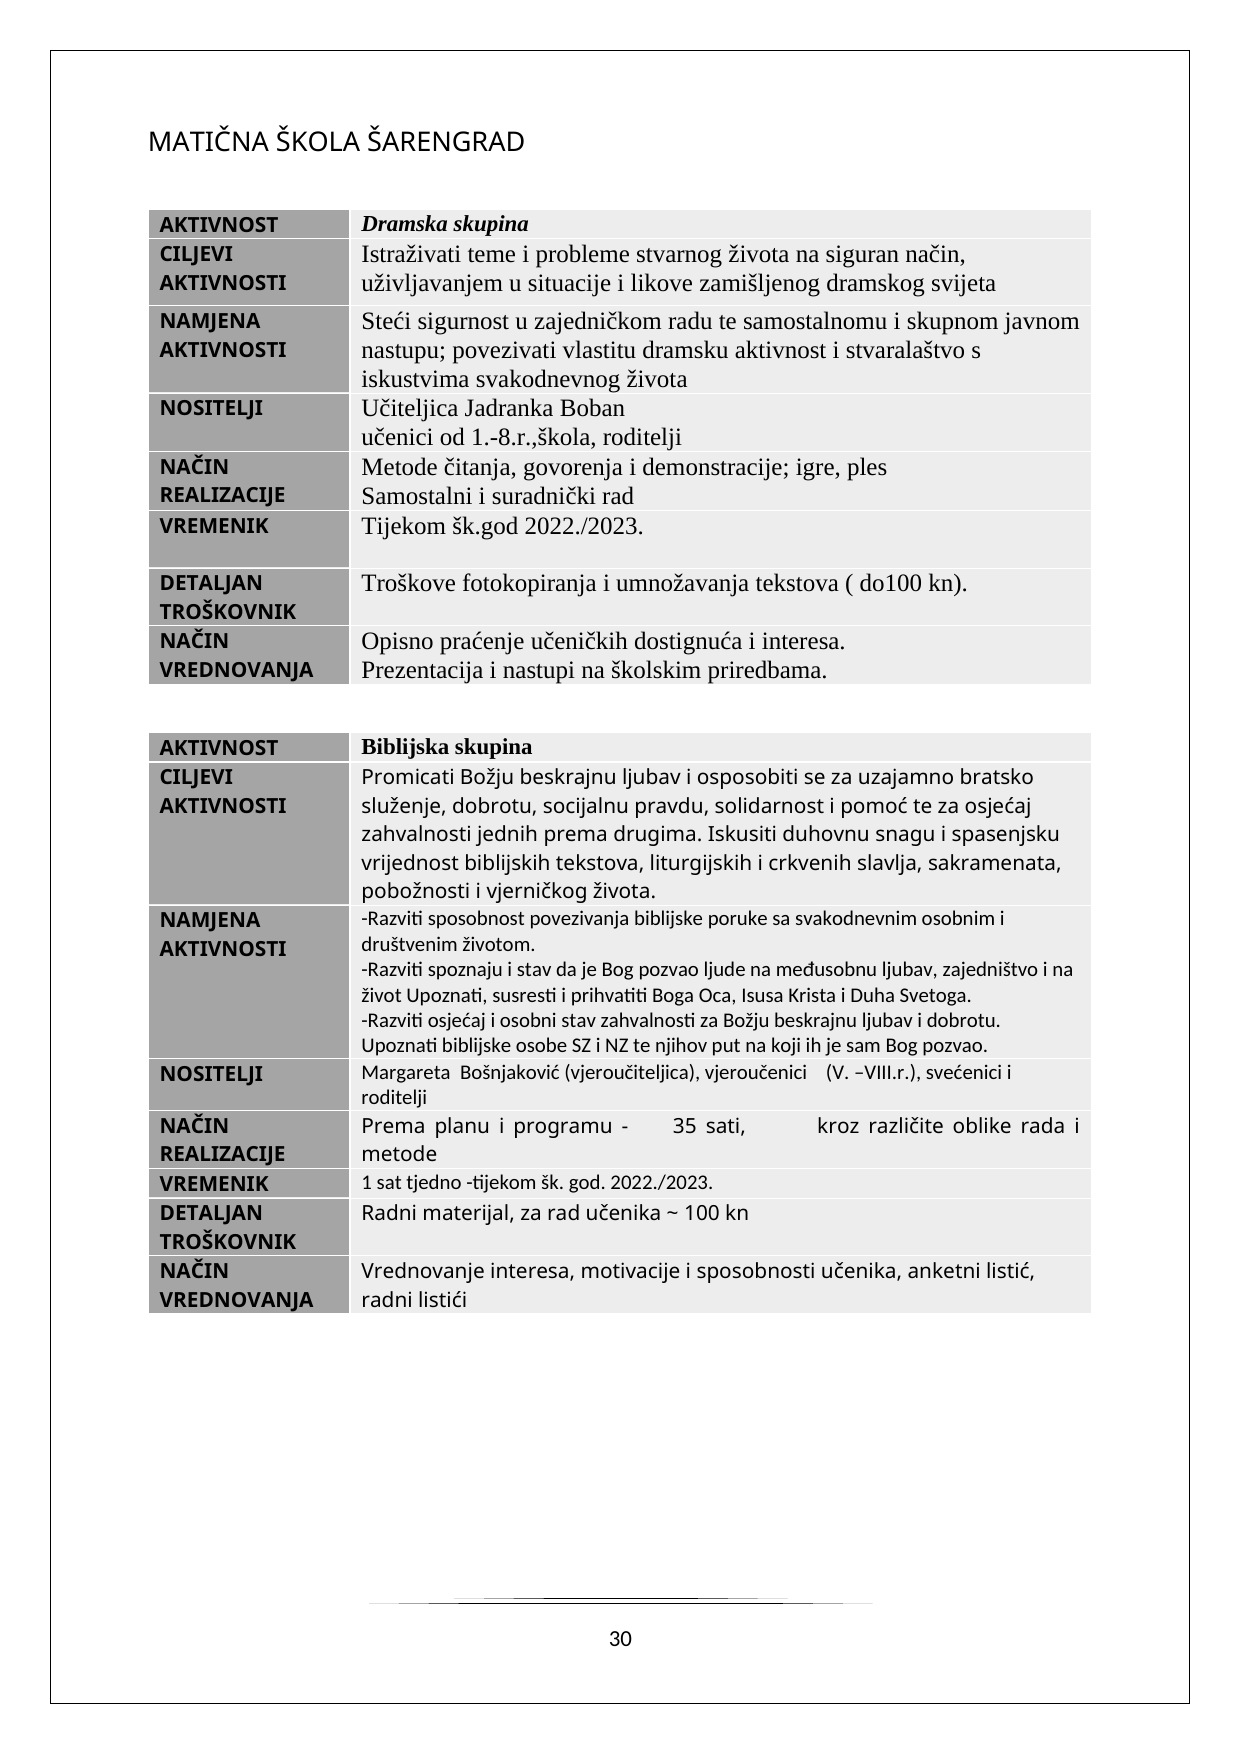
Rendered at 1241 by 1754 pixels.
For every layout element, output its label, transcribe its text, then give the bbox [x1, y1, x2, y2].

table_header AKTIVNOST [149, 210, 349, 238]
table_cell -Razviti sposobnost povezivanja biblijske poruke sa svakodnevnim osobnim i društvenim životom. -Razviti spoznaju i stav da je Bog pozvao ljude na međusobnu ljubav, zajedništvo i na život Upoznati, susresti i prihvatiti Boga Oca, Isusa Krista i Duha Svetoga. -Razviti osjećaj i osobni stav zahvalnosti za Božju beskrajnu ljubav i dobrotu. Upoznati biblijske osobe SZ i NZ te njihov put na koji ih je sam Bog pozvao. [351, 906, 1091, 1058]
table_cell VREMENIK [149, 511, 349, 567]
table_cell NAMJENA AKTIVNOSTI [149, 906, 349, 1058]
table_cell DETALJAN TROŠKOVNIK [149, 1199, 349, 1255]
table_cell Vrednovanje interesa, motivacije i sposobnosti učenika, anketni listić, radni listići [351, 1256, 1091, 1313]
table_cell Troškove fotokopiranja i umnožavanja tekstova ( do100 kn). [351, 569, 1091, 625]
table_cell Opisno praćenje učeničkih dostignuća i interesa. Prezentacija i nastupi na školskim priredbama. [351, 626, 1091, 684]
table_cell Radni materijal, za rad učenika ~ 100 kn [351, 1199, 1091, 1255]
table_cell CILJEVI AKTIVNOSTI [149, 239, 349, 305]
table_cell NOSITELJI [149, 394, 349, 451]
table_cell Steći sigurnost u zajedničkom radu te samostalnomu i skupnom javnom nastupu; povezivati vlastitu dramsku aktivnost i stvaralaštvo s iskustvima svakodnevnog života [351, 306, 1091, 392]
table_cell Učiteljica Jadranka Boban učenici od 1.-8.r.,škola, roditelji [351, 394, 1091, 451]
table_header Dramska skupina [351, 210, 1091, 238]
table_cell DETALJAN TROŠKOVNIK [149, 569, 349, 625]
table_cell 1 sat tjedno -tijekom šk. god. 2022./2023. [351, 1169, 1091, 1197]
table_cell VREMENIK [149, 1169, 349, 1197]
table_cell NAČIN VREDNOVANJA [149, 1256, 349, 1313]
table_header Biblijska skupina [351, 733, 1091, 761]
subtitle MATIČNA ŠKOLA ŠARENGRAD [148, 122, 1093, 159]
table_cell NOSITELJI [149, 1059, 349, 1110]
table_cell NAČIN REALIZACIJE [149, 452, 349, 510]
table_header AKTIVNOST [149, 733, 349, 761]
table_cell CILJEVI AKTIVNOSTI [149, 763, 349, 904]
table_cell Promicati Božju beskrajnu ljubav i osposobiti se za uzajamno bratsko služenje, dobrotu, socijalnu pravdu, solidarnost i pomoć te za osjećaj zahvalnosti jednih prema drugima. Iskusiti duhovnu snagu i spasenjsku vrijednost biblijskih tekstova, liturgijskih i crkvenih slavlja, sakramenata, pobožnosti i vjerničkog života. [351, 763, 1091, 904]
table_cell NAČIN VREDNOVANJA [149, 626, 349, 684]
table_cell NAMJENA AKTIVNOSTI [149, 306, 349, 392]
table_cell Tijekom šk.god 2022./2023. [351, 511, 1091, 567]
table_cell NAČIN REALIZACIJE [149, 1111, 349, 1168]
table_cell Metode čitanja, govorenja i demonstracije; igre, ples Samostalni i suradnički rad [351, 452, 1091, 510]
table_cell Margareta Bošnjaković (vjeroučiteljica), vjeroučenici (V. –VIII.r.), svećenici i roditelji [351, 1059, 1091, 1110]
table_cell Istraživati teme i probleme stvarnog života na siguran način, uživljavanjem u situacije i likove zamišljenog dramskog svijeta [351, 239, 1091, 305]
table_cell Prema planu i programu - 35 sati, kroz različite oblike rada i metode [351, 1111, 1091, 1168]
